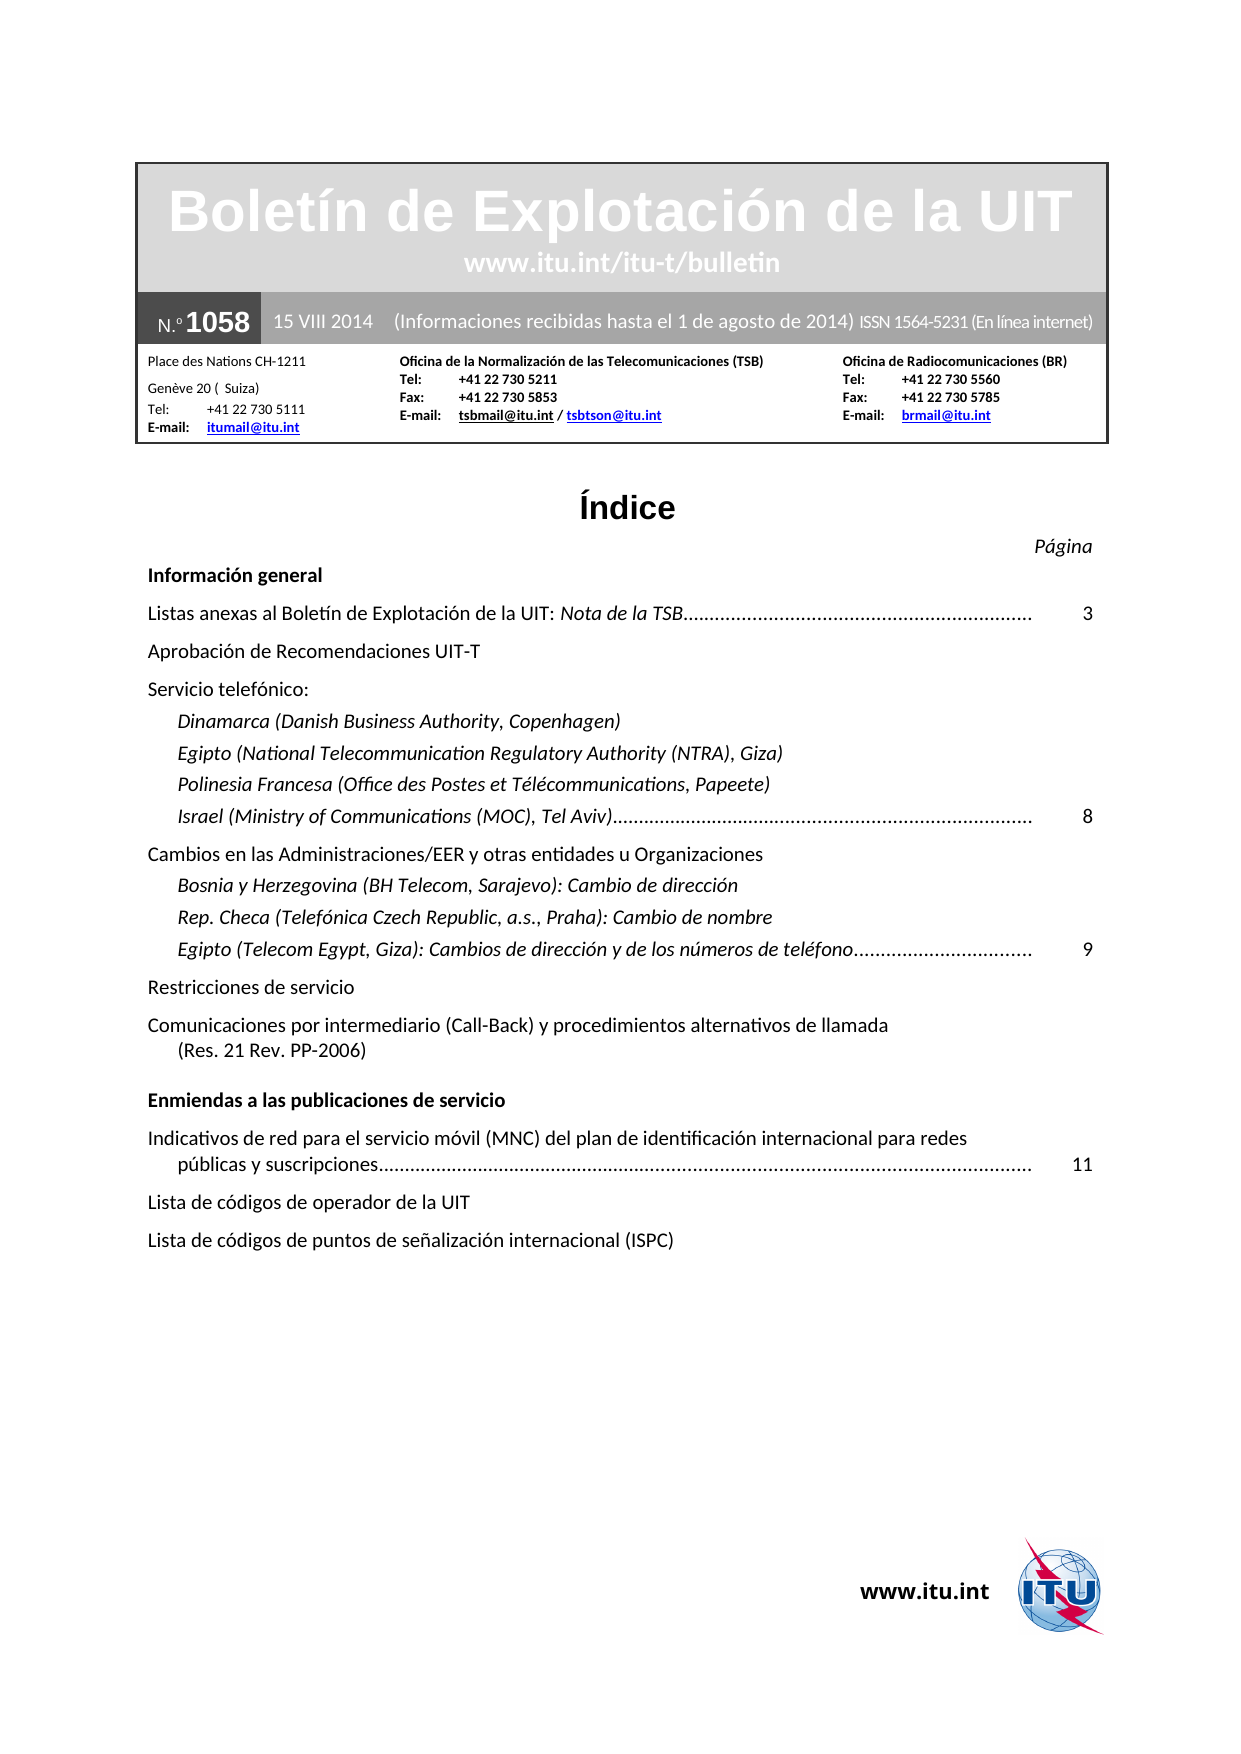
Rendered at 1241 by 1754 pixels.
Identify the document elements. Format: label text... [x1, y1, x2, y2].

text Enmiendas a las publicaciones de servicio [148, 1088, 1092, 1113]
text Información general [148, 563, 1092, 588]
text Aprobación de Recomendaciones UIT-T 4 [148, 638, 1092, 664]
text Israel (Ministry of Communications (MOC), Tel Aviv) 8 [177, 803, 1092, 828]
table_cell N.o 1058 [138, 292, 261, 344]
text Rep. Checa (Telefónica Czech Republic, a.s., Praha): Cambio de nombre 10 [177, 904, 1092, 930]
table_cell 15 VIII 2014 [261, 292, 388, 344]
text Restricciones de servicio 11 [148, 974, 1092, 999]
text Indicativos de red para el servicio móvil (MNC) del plan de identificación internacional para redes públicas y suscripciones 11 [148, 1126, 1092, 1176]
text Polinesia Francesa (Office des Postes et Télécommunications, Papeete) 7 [177, 771, 1092, 797]
subtitle Índice [162, 488, 1092, 527]
text Página [118, 533, 1092, 558]
text Dinamarca (Danish Business Authority, Copenhagen) 5 [177, 708, 1092, 733]
text Bosnia y Herzegovina (BH Telecom, Sarajevo): Cambio de dirección 10 [177, 873, 1092, 898]
text Egipto (Telecom Egypt, Giza): Cambios de dirección y de los números de teléfono 9 [177, 936, 1092, 961]
text Lista de códigos de puntos de señalización internacional (ISPC) 12 [148, 1227, 1092, 1252]
table_cell Oficina de Radiocomunicaciones (BR) Tel: +41 22 730 5560 Fax: +41 22 730 5785 E-mail: brmail@itu.int [831, 344, 1106, 442]
text Cambios en las Administraciones/EER y otras entidades u Organizaciones: [148, 841, 1092, 866]
table_cell Oficina de la Normalización de las Telecomunicaciones (TSB) Tel: +41 22 730 5211 Fax: +41 22 730 5853 E-mail: tsbmail@itu.int / tsbtson@itu.int [388, 344, 831, 442]
text Lista de códigos de operador de la UIT 11 [148, 1189, 1092, 1214]
table_header Boletín de Explotación de la UIT www.itu.int/itu-t/bulletin [138, 164, 1106, 292]
table_cell (Informaciones recibidas hasta el 1 de agosto de 2014) ISSN 1564-5231 (En línea internet) [388, 292, 1106, 344]
text Servicio telefónico: [148, 676, 1092, 702]
text Comunicaciones por intermediario (Call-Back) y procedimientos alternativos de llamada (Res. 21 Rev. PP-2006) 11 [148, 1012, 1092, 1063]
text Listas anexas al Boletín de Explotación de la UIT: Nota de la TSB 3 [148, 601, 1092, 626]
table_cell Place des Nations CH-1211 Genève 20 ( Suiza) Tel: +41 22 730 5111 E-mail: itumail@itu.int [138, 344, 388, 442]
picture [1018, 1537, 1104, 1635]
text Egipto (National Telecommunication Regulatory Authority (NTRA), Giza) 7 [177, 740, 1092, 765]
